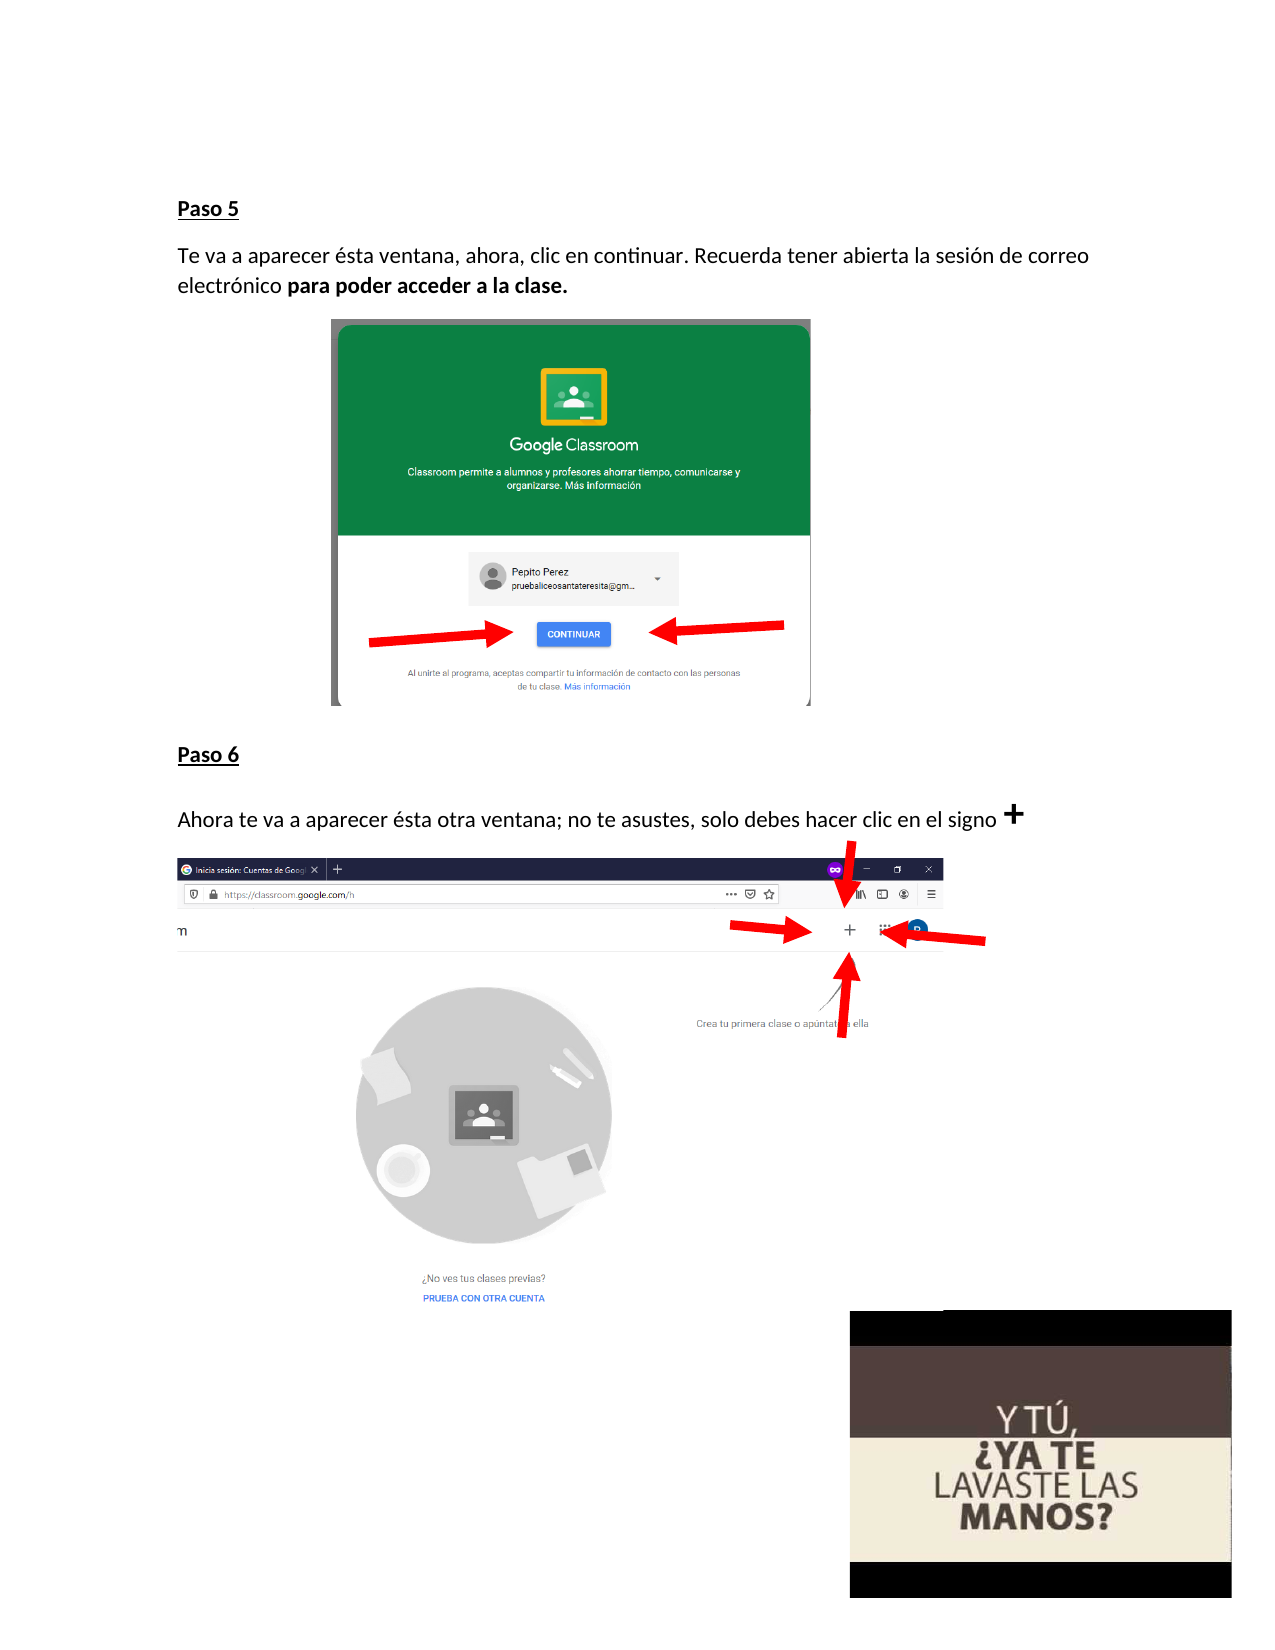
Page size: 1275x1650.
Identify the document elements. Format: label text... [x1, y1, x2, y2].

picture [331, 319, 811, 706]
text Paso 5 [177, 194, 1098, 222]
text Ahora te va a aparecer ésta otra ventana; no te asustes, solo debes hacer clic en el signo + [177, 787, 1098, 838]
picture [177, 858, 1232, 1598]
text Te va a aparecer ésta ventana, ahora, clic en continuar. Recuerda tener abierta la sesión de correo electrónico para poder acceder a la clase. [177, 241, 1098, 299]
text Paso 6 [177, 740, 1098, 768]
